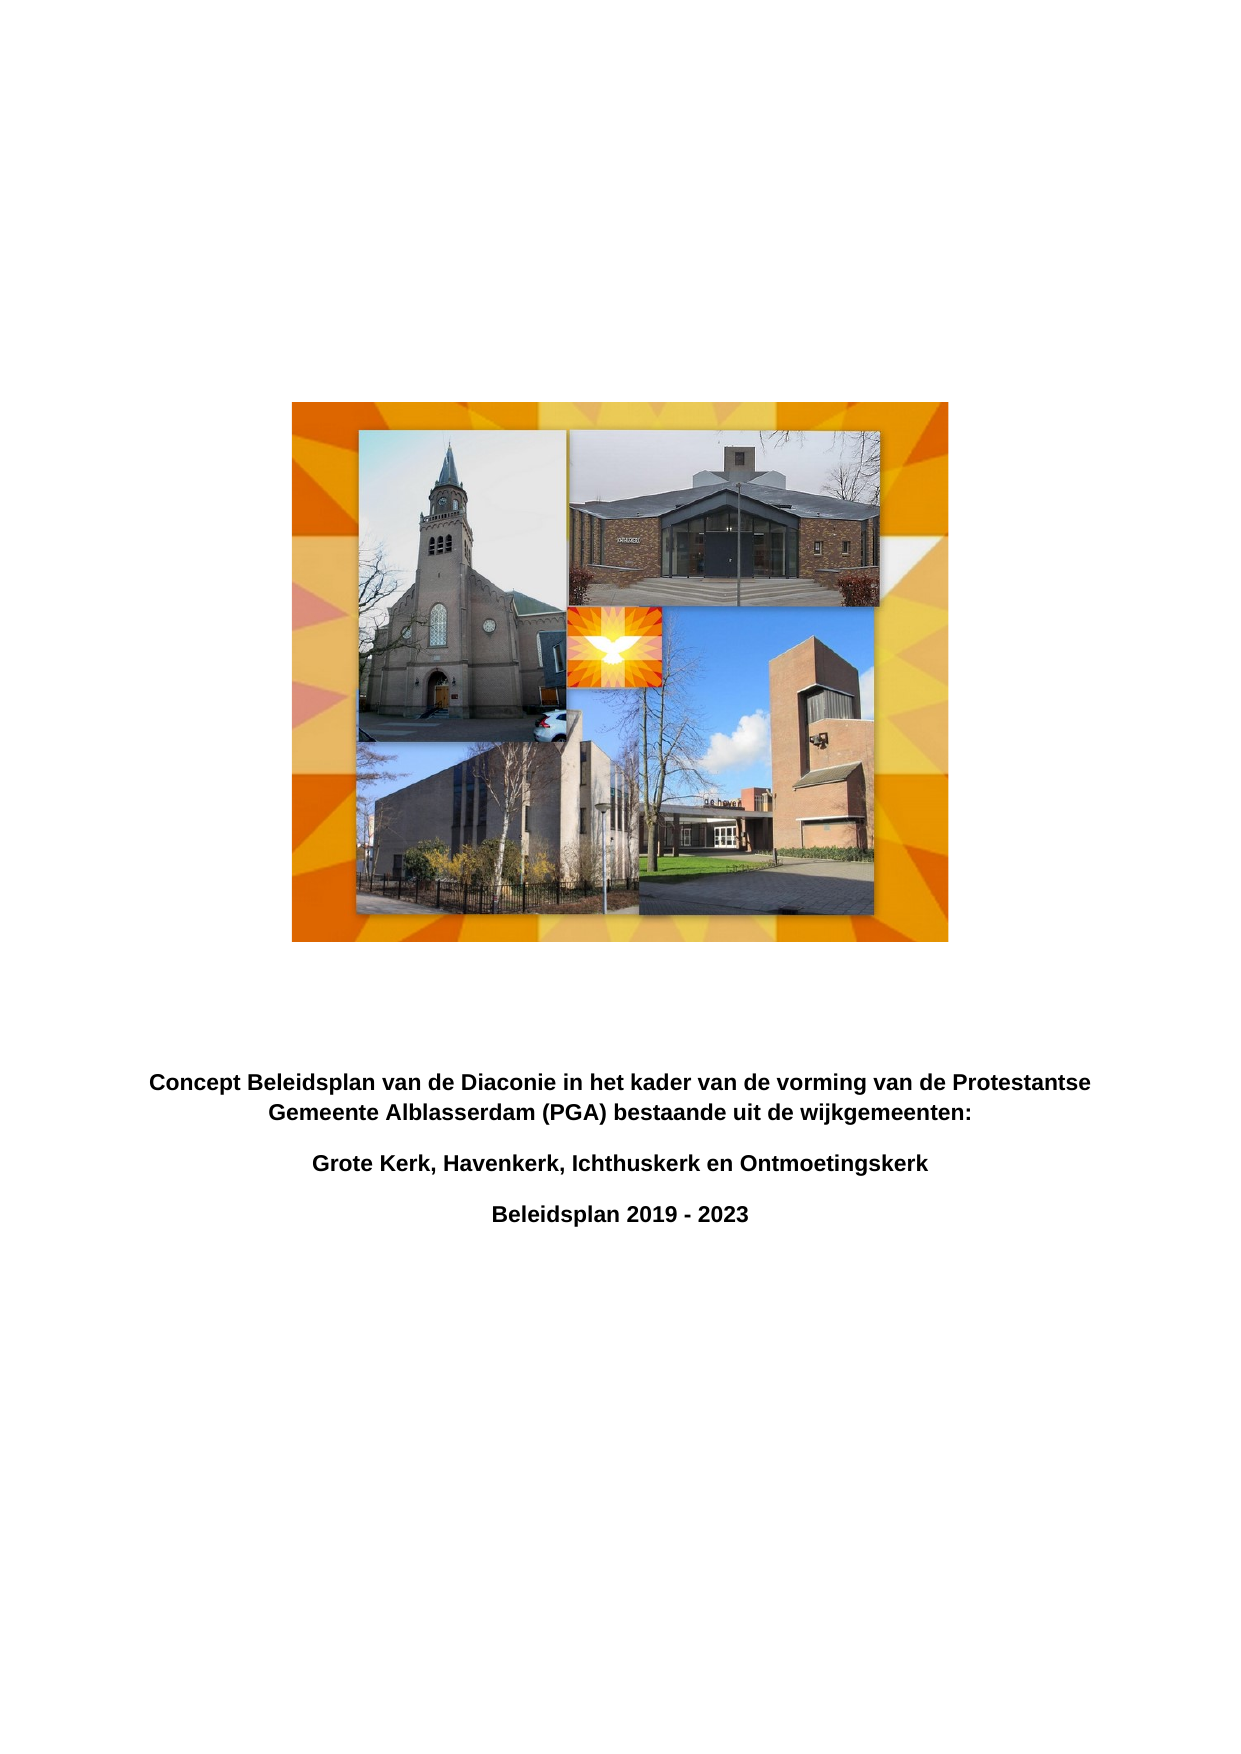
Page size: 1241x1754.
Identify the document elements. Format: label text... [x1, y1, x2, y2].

text Concept Beleidsplan van de Diaconie in het kader van de vorming van de Protestantse Gemeente Alblasserdam (PGA) bestaande uit de wijkgemeenten: [148, 1068, 1093, 1125]
picture [291, 402, 949, 942]
text Grote Kerk, Havenkerk, Ichthuskerk en Ontmoetingskerk [148, 1150, 1093, 1176]
text Beleidsplan 2019 - 2023 [148, 1201, 1093, 1227]
